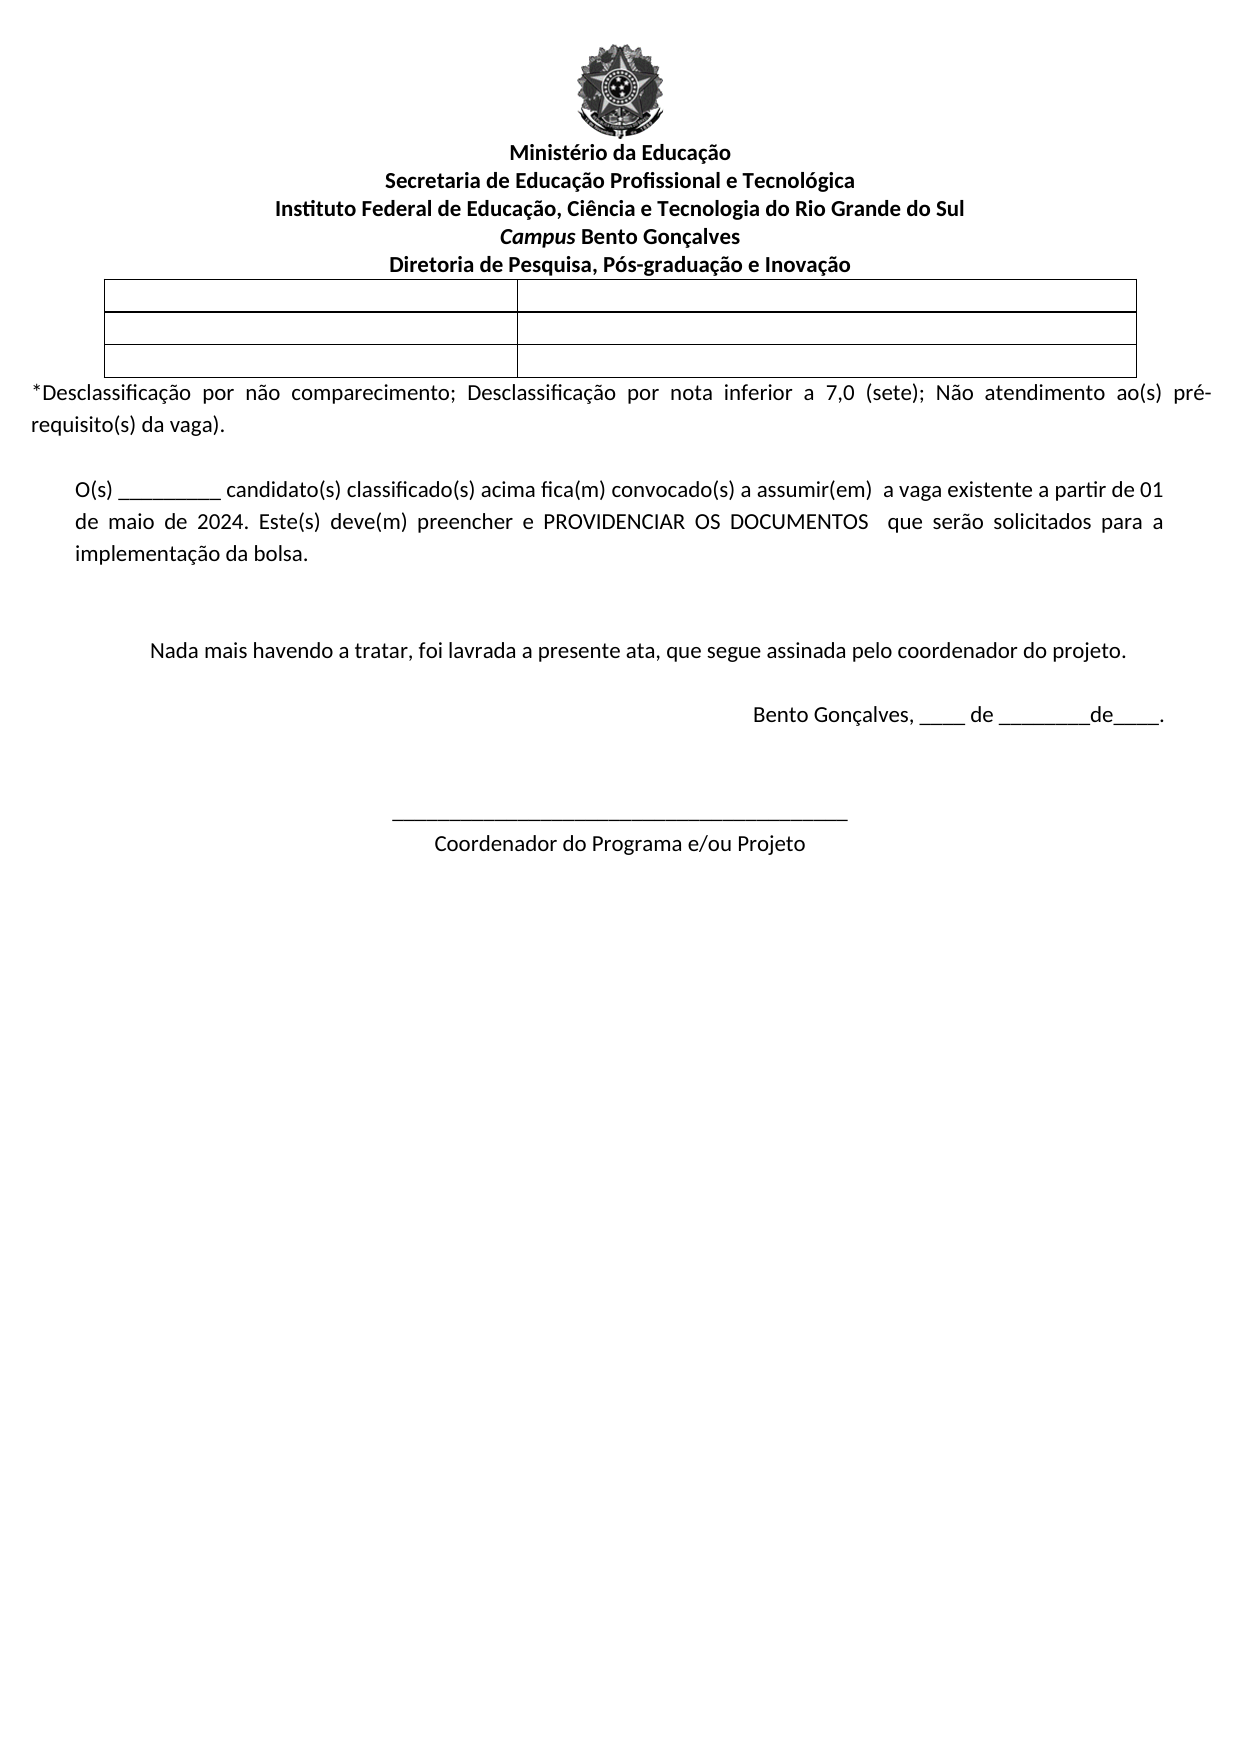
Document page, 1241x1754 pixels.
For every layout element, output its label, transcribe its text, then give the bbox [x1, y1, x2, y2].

table_cell [105, 313, 517, 344]
text Coordenador do Programa e/ou Projeto [75, 829, 1165, 857]
table_cell [518, 345, 1136, 377]
text Bento Gonçalves, ____ de ________de____. [75, 700, 1165, 728]
text ________________________________________ [75, 797, 1165, 825]
table_cell [105, 280, 517, 311]
text Nada mais havendo a tratar, foi lavrada a presente ata, que segue assinada pelo coordenador do projeto. [75, 636, 1165, 664]
picture [577, 44, 664, 139]
text O(s) _________ candidato(s) classificado(s) acima fica(m) convocado(s) a assumir(em) a vaga existente a partir de 01 de maio de 2024. Este(s) deve(m) preencher e PROVIDENCIAR OS DOCUMENTOS que serão solicitados para a implementação da bolsa. [75, 475, 1165, 567]
text *Desclassificação por não comparecimento; Desclassificação por nota inferior a 7,0 (sete); Não atendimento ao(s) pré-requisito(s) da vaga). [31, 378, 1214, 438]
table_cell [518, 313, 1136, 344]
table_cell [518, 280, 1136, 311]
table_cell [105, 345, 517, 377]
